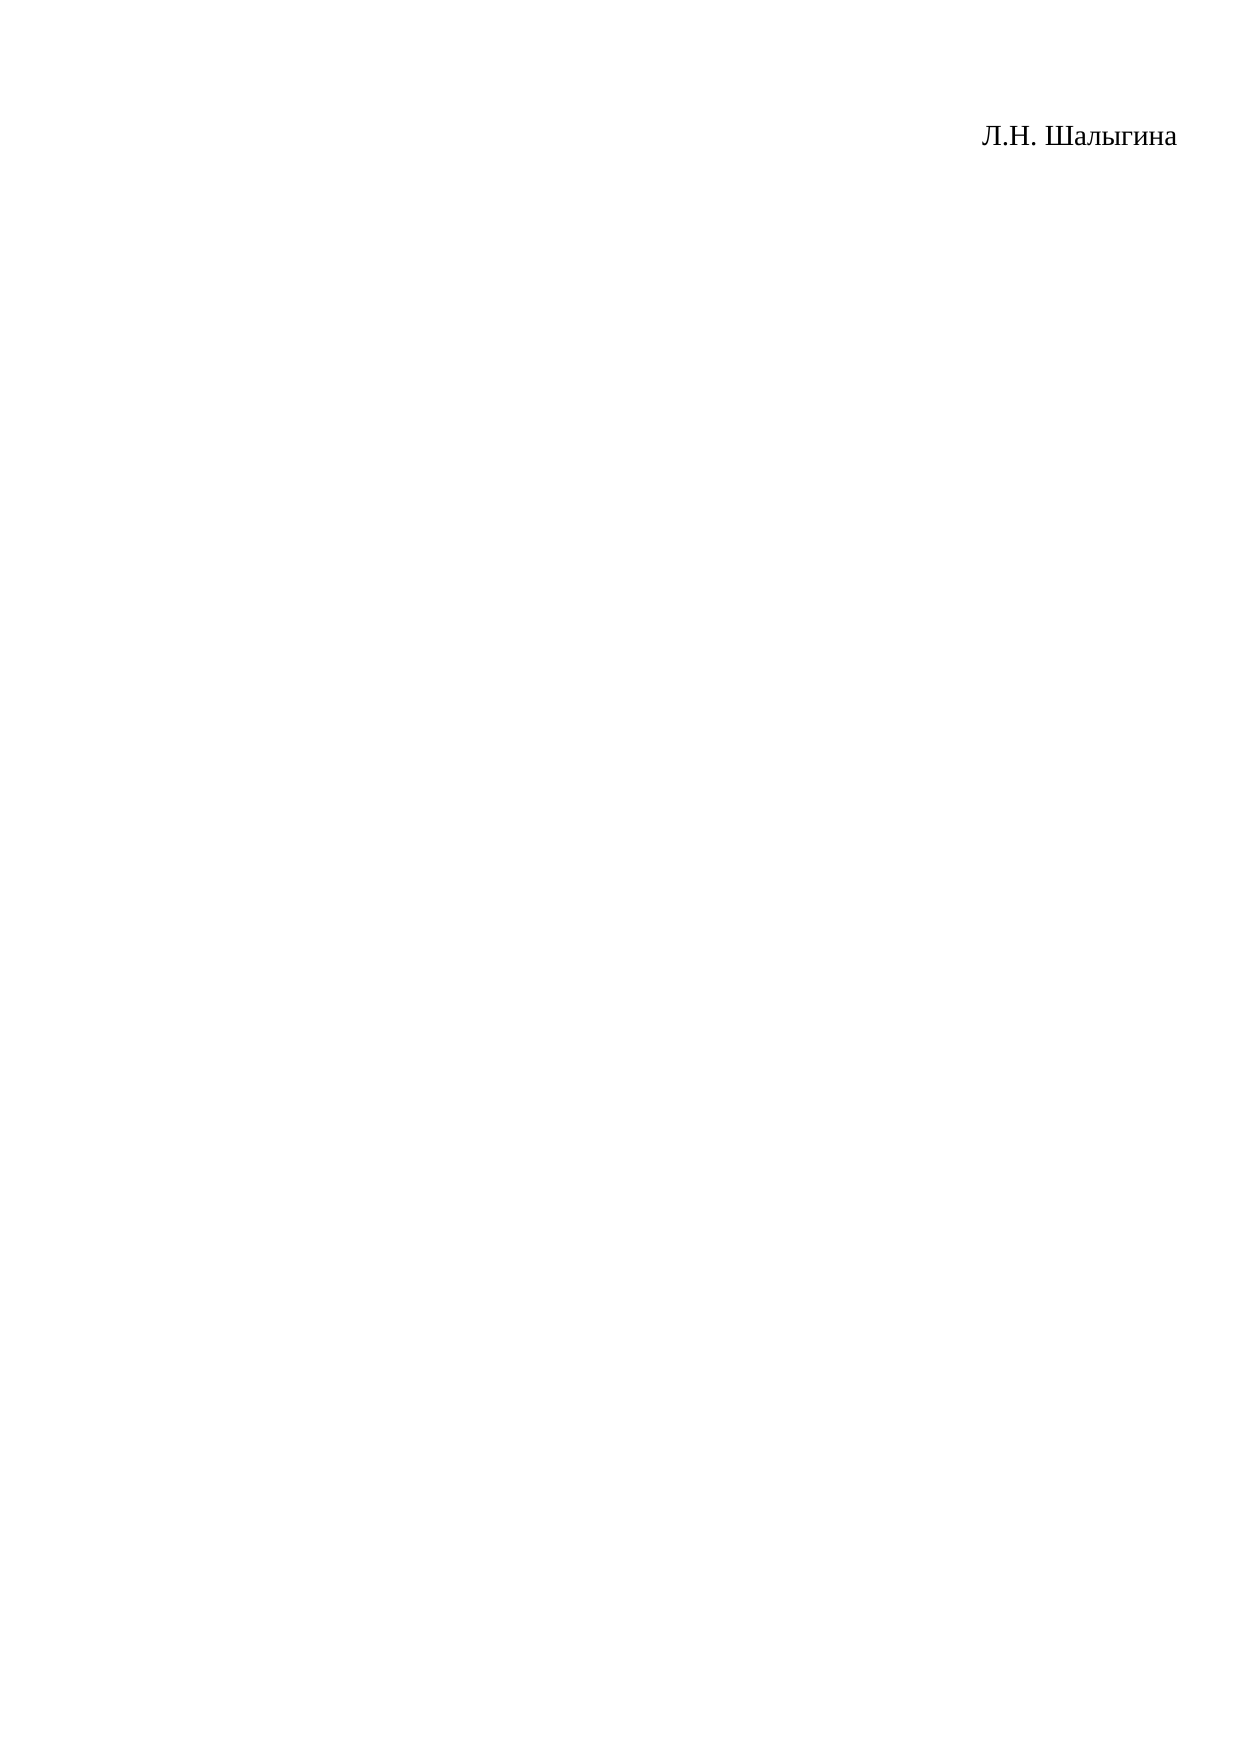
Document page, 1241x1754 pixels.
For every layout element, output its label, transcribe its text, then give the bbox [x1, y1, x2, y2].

text Л.Н. Шалыгина [207, 118, 1181, 152]
